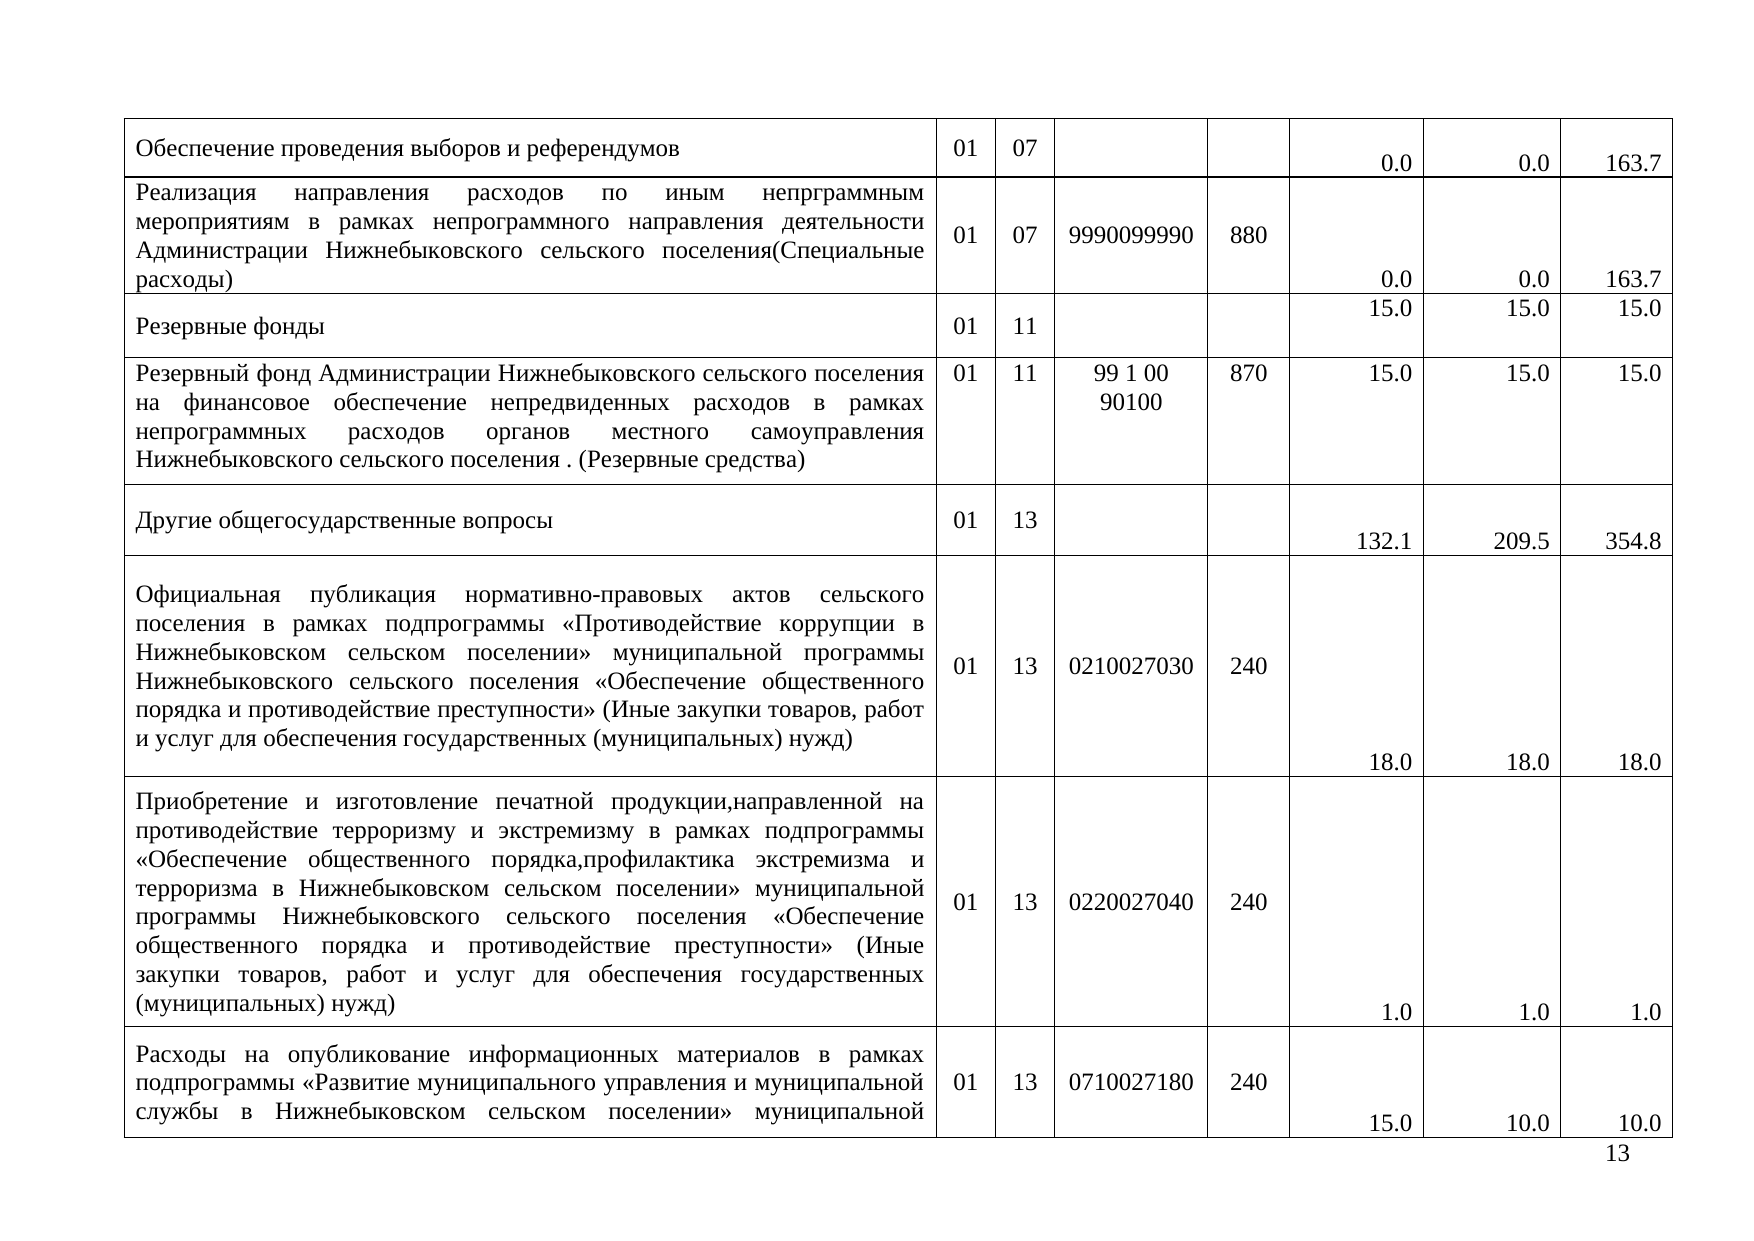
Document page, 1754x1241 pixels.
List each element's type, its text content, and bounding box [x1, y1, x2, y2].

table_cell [125, 1027, 936, 1137]
table_cell 163.7 [1561, 119, 1672, 176]
table_cell [1208, 485, 1289, 555]
table_cell 07 [996, 178, 1054, 292]
table_cell 01 [937, 777, 995, 1026]
table_cell 15.0 [1561, 358, 1672, 484]
table_cell 9990099990 [1055, 178, 1207, 292]
table_cell 1.0 [1424, 777, 1560, 1026]
table_cell 0.0 [1290, 178, 1423, 292]
table_cell 354.8 [1561, 485, 1672, 555]
table_cell 15.0 [1561, 294, 1672, 357]
table_cell 15.0 [1290, 294, 1423, 357]
table_cell 15.0 [1290, 1027, 1423, 1137]
table_cell 01 [937, 556, 995, 776]
table_cell 0710027180 [1055, 1027, 1207, 1137]
table_cell 18.0 [1290, 556, 1423, 776]
table_cell 240 [1208, 1027, 1289, 1137]
table_cell 1.0 [1561, 777, 1672, 1026]
table_cell Реализация направления расходов по иным непрграммным мероприятиям в рамках непрограммного направления деятельности Администрации Нижнебыковского сельского поселения(Специальные расходы) [125, 178, 936, 292]
table_cell 0.0 [1290, 119, 1423, 176]
table_cell 15.0 [1424, 358, 1560, 484]
table_cell 1.0 [1290, 777, 1423, 1026]
table_cell 11 [996, 294, 1054, 357]
table_cell Обеспечение проведения выборов и референдумов [125, 119, 936, 176]
table_cell 01 [937, 1027, 995, 1137]
table_cell 01 [937, 119, 995, 176]
table_cell [1208, 119, 1289, 176]
table_cell 240 [1208, 777, 1289, 1026]
table_cell 0220027040 [1055, 777, 1207, 1026]
table_cell 07 [996, 119, 1054, 176]
table_cell 13 [996, 556, 1054, 776]
table_cell 13 [996, 777, 1054, 1026]
table_cell 209.5 [1424, 485, 1560, 555]
table_cell 18.0 [1561, 556, 1672, 776]
table_cell 163.7 [1561, 178, 1672, 292]
table_cell 880 [1208, 178, 1289, 292]
table_cell Приобретение и изготовление печатной продукции,направленной на противодействие терроризму и экстремизму в рамках подпрограммы «Обеспечение общественного порядка,профилактика экстремизма и терроризма в Нижнебыковском сельском поселении» муниципальной программы Нижнебыковского сельского поселения «Обеспечение общественного порядка и противодействие преступности» (Иные закупки товаров, работ и услуг для обеспечения государственных (муниципальных) нужд) [125, 777, 936, 1026]
table_cell 13 [996, 485, 1054, 555]
table_cell 18.0 [1424, 556, 1560, 776]
table_cell 15.0 [1290, 358, 1423, 484]
table_cell 01 [937, 358, 995, 484]
table_cell Другие общегосударственные вопросы [125, 485, 936, 555]
table_cell 13 [996, 1027, 1054, 1137]
table_cell 01 [937, 178, 995, 292]
table_cell [1055, 119, 1207, 176]
table_cell Официальная публикация нормативно-правовых актов сельского поселения в рамках подпрограммы «Противодействие коррупции в Нижнебыковском сельском поселении» муниципальной программы Нижнебыковского сельского поселения «Обеспечение общественного порядка и противодействие преступности» (Иные закупки товаров, работ и услуг для обеспечения государственных (муниципальных) нужд) [125, 556, 936, 776]
table_cell 240 [1208, 556, 1289, 776]
table_cell [1055, 485, 1207, 555]
table_cell Резервные фонды [125, 294, 936, 357]
table_cell 10.0 [1561, 1027, 1672, 1137]
table_cell 99 1 00 90100 [1055, 358, 1207, 484]
table_cell 01 [937, 485, 995, 555]
table_cell Резервный фонд Администрации Нижнебыковского сельского поселения на финансовое обеспечение непредвиденных расходов в рамках непрограммных расходов органов местного самоуправления Нижнебыковского сельского поселения . (Резервные средства) [125, 358, 936, 484]
table_cell [1055, 294, 1207, 357]
table_cell 0.0 [1424, 178, 1560, 292]
table_cell 15.0 [1424, 294, 1560, 357]
table_cell 132.1 [1290, 485, 1423, 555]
table_cell 11 [996, 358, 1054, 484]
table_cell 870 [1208, 358, 1289, 484]
table_cell 0210027030 [1055, 556, 1207, 776]
table_cell 10.0 [1424, 1027, 1560, 1137]
table_cell 0.0 [1424, 119, 1560, 176]
table_cell 01 [937, 294, 995, 357]
table_cell [1208, 294, 1289, 357]
